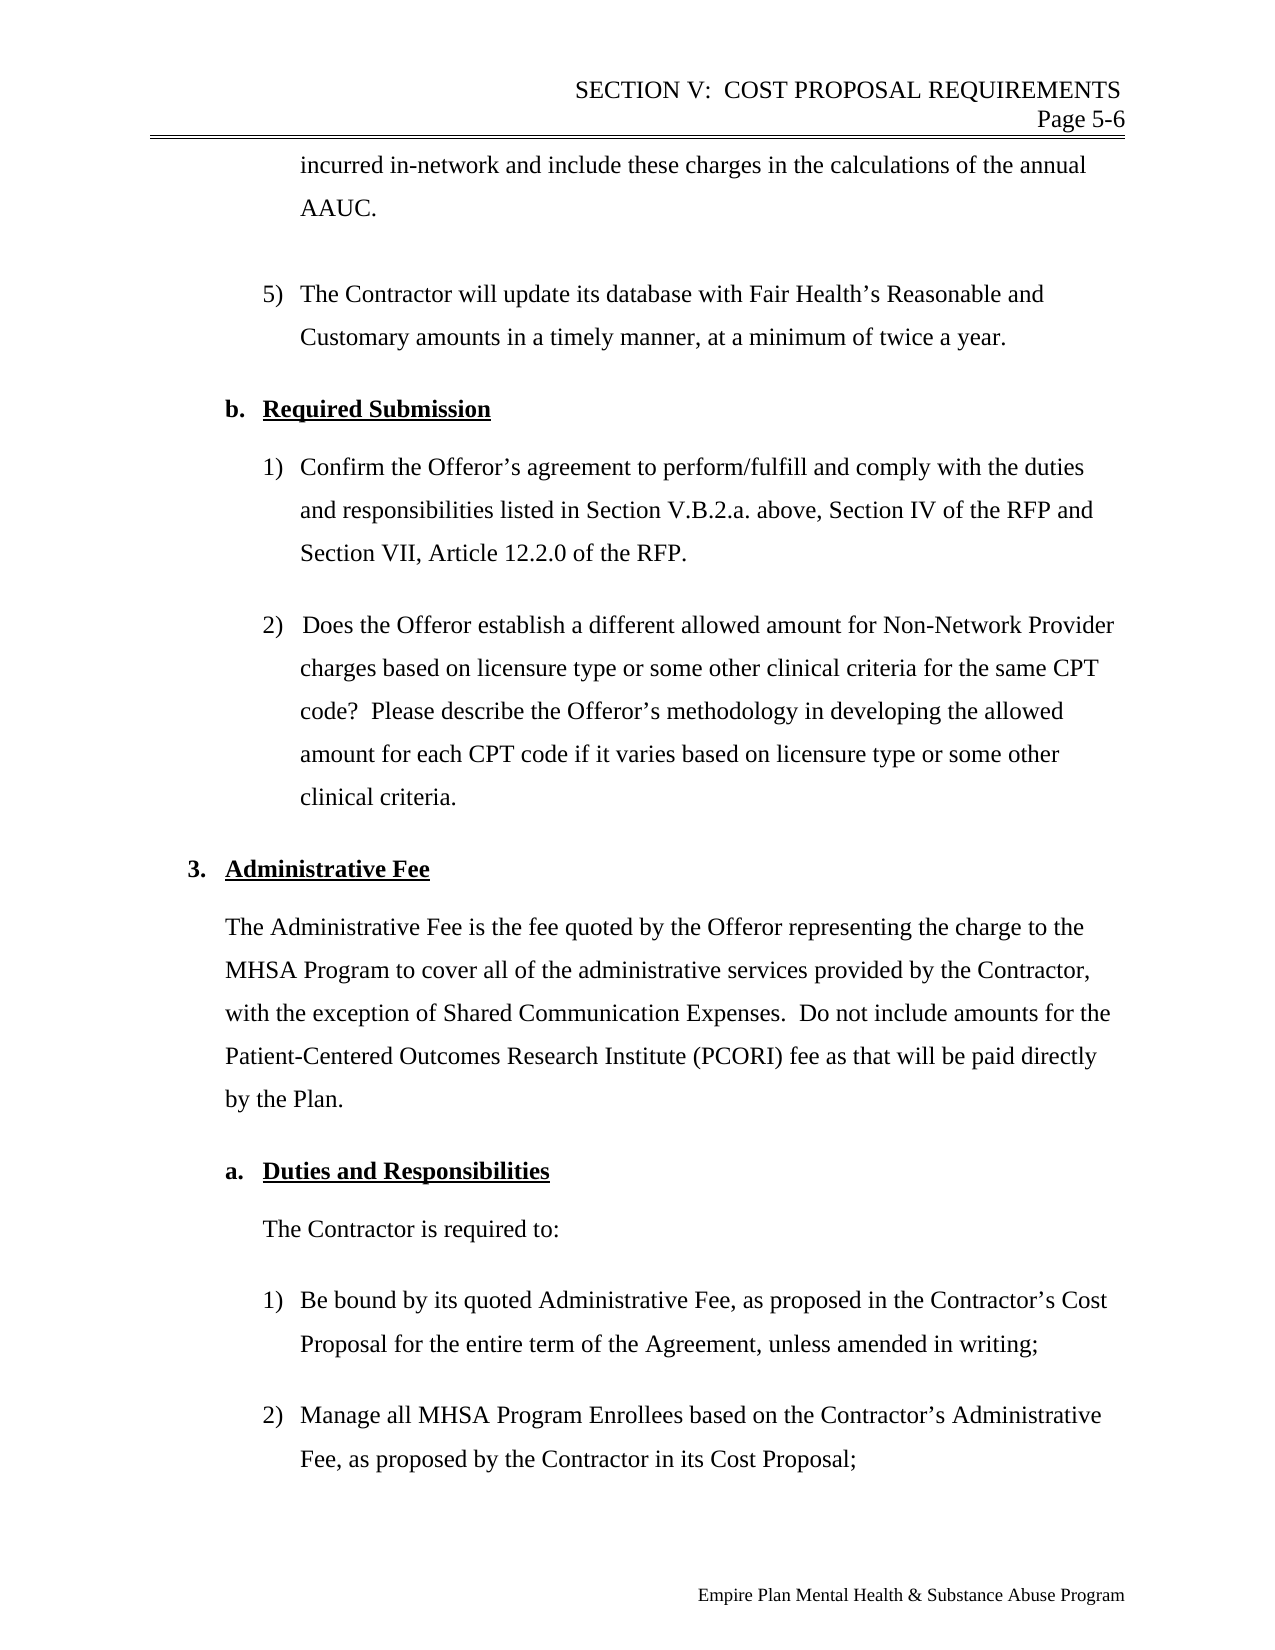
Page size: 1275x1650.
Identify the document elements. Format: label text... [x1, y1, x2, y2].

text 1) Confirm the Offeror’s agreement to perform/fulfill and comply with the duties and responsibilities listed in Section V.B.2.a. above, Section IV of the RFP and Section VII, Article 12.2.0 of the RFP. [262, 452, 1125, 567]
text a. Duties and Responsibilities [225, 1156, 1125, 1185]
text 2) Manage all MHSA Program Enrollees based on the Contractor’s Administrative Fee, as proposed by the Contractor in its Cost Proposal; [262, 1401, 1125, 1472]
list The Contractor will update its database with Fair Health’s Reasonable and Customary amounts in a timely manner, at a minimum of twice a year. [262, 279, 1125, 351]
text 3. Administrative Fee [187, 854, 1125, 883]
text The Contractor is required to: [225, 1214, 1125, 1242]
text b. Required Submission [225, 394, 1125, 423]
text 1) Be bound by its quoted Administrative Fee, as proposed in the Contractor’s Cost Proposal for the entire term of the Agreement, unless amended in writing; [262, 1286, 1125, 1357]
text 2) Does the Offeror establish a different allowed amount for Non-Network Provider charges based on licensure type or some other clinical criteria for the same CPT code? Please describe the Offeror’s methodology in developing the allowed amount for each CPT code if it varies based on licensure type or some other clinical criteria. [262, 610, 1125, 811]
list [262, 150, 1125, 222]
text The Administrative Fee is the fee quoted by the Offeror representing the charge to the MHSA Program to cover all of the administrative services provided by the Contractor, with the exception of Shared Communication Expenses. Do not include amounts for the Patient-Centered Outcomes Research Institute (PCORI) fee as that will be paid directly by the Plan. [225, 912, 1125, 1113]
